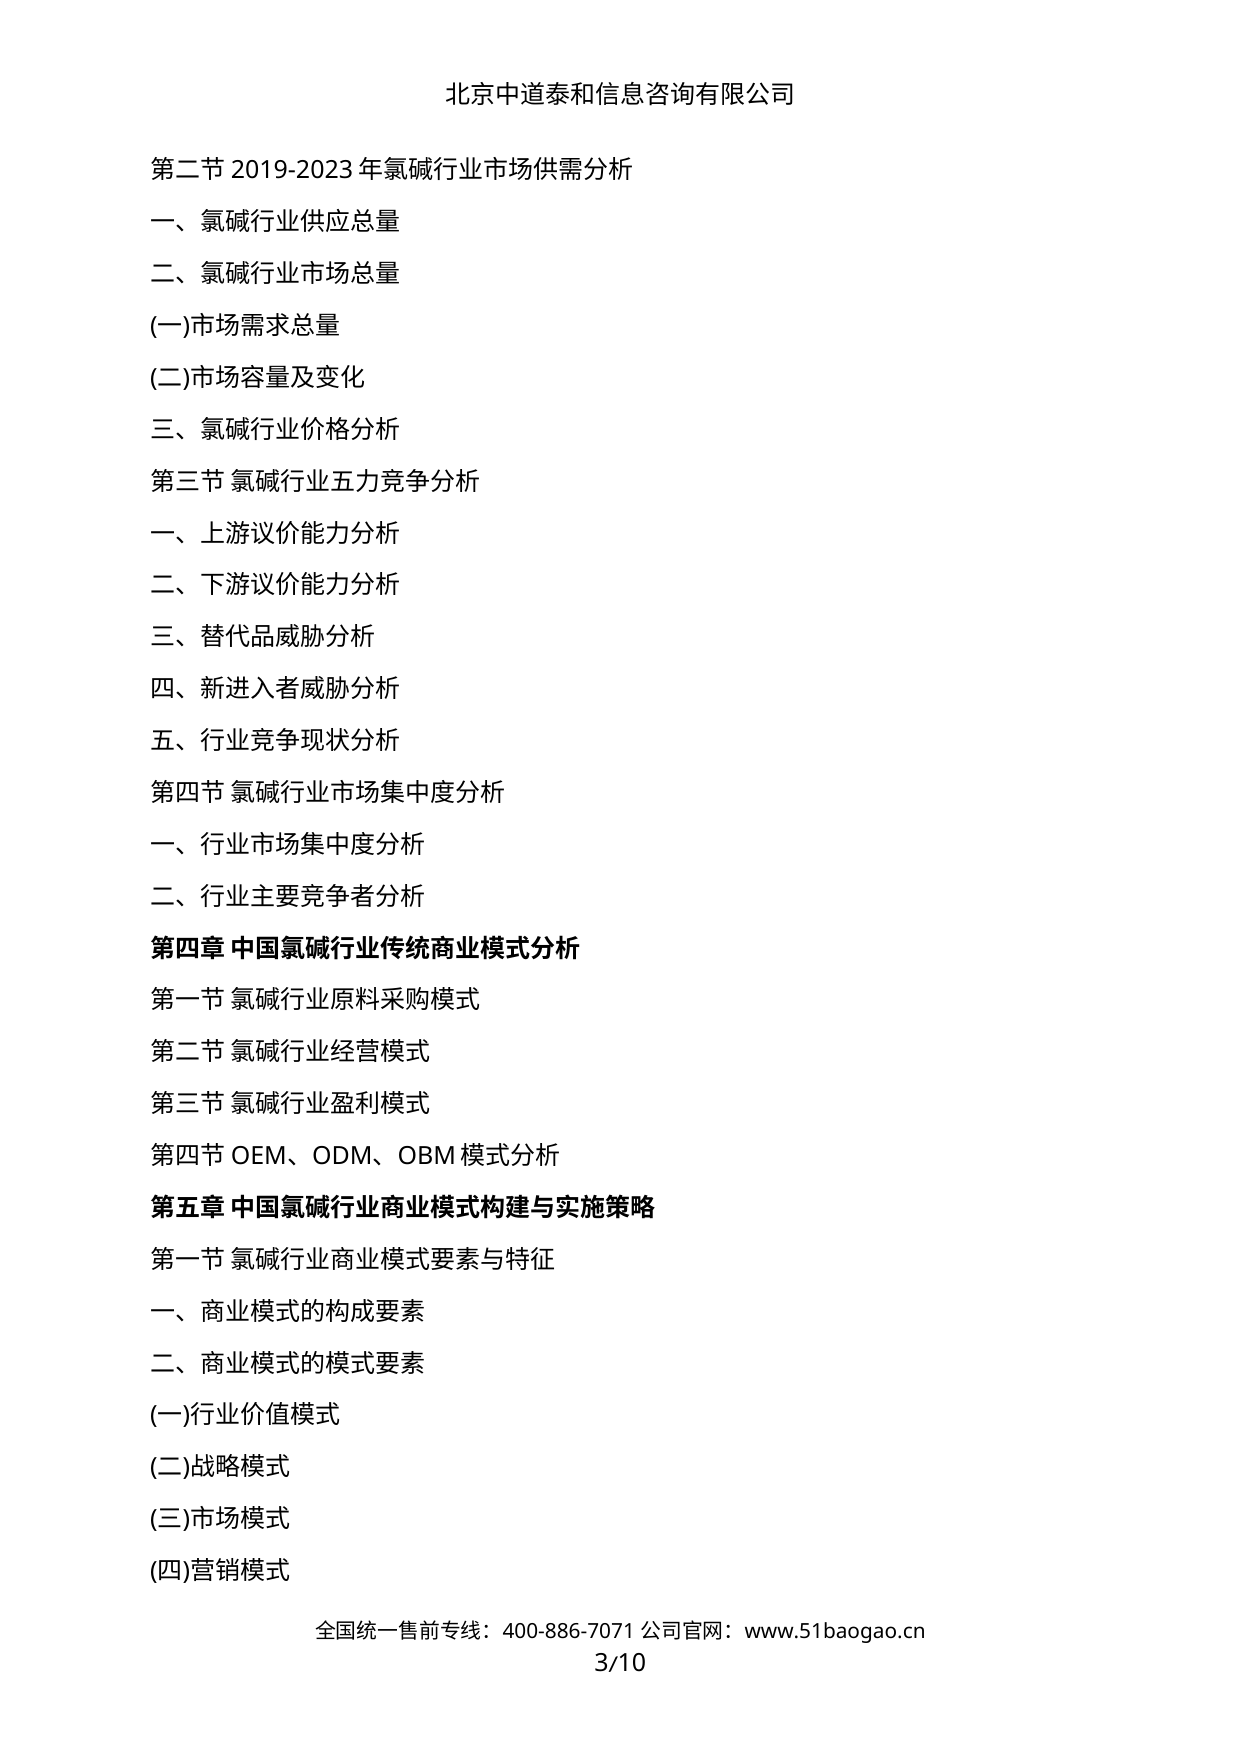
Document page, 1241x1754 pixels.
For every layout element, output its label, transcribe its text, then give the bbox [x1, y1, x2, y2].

text 三、氯碱行业价格分析 [150, 409, 1090, 446]
text 一、氯碱行业供应总量 [150, 202, 1090, 238]
text 二、氯碱行业市场总量 [150, 254, 1090, 290]
text 一、上游议价能力分析 [150, 513, 1090, 549]
text (一)行业价值模式 [150, 1395, 1090, 1431]
text 一、商业模式的构成要素 [150, 1291, 1090, 1327]
text 一、行业市场集中度分析 [150, 824, 1090, 861]
text 第二节 2019-2023年氯碱行业市场供需分析 [150, 150, 1090, 186]
text 第五章 中国氯碱行业商业模式构建与实施策略 [150, 1187, 1090, 1224]
text (二)战略模式 [150, 1447, 1090, 1483]
text 第一节 氯碱行业商业模式要素与特征 [150, 1239, 1090, 1276]
text 第三节 氯碱行业五力竞争分析 [150, 461, 1090, 497]
text 第一节 氯碱行业原料采购模式 [150, 980, 1090, 1016]
text 第四节 OEM、ODM、OBM模式分析 [150, 1136, 1090, 1172]
text (三)市场模式 [150, 1499, 1090, 1535]
text 五、行业竞争现状分析 [150, 721, 1090, 757]
text 四、新进入者威胁分析 [150, 669, 1090, 705]
text 第四章 中国氯碱行业传统商业模式分析 [150, 928, 1090, 964]
text 三、替代品威胁分析 [150, 617, 1090, 653]
text 第四节 氯碱行业市场集中度分析 [150, 772, 1090, 809]
text (二)市场容量及变化 [150, 357, 1090, 394]
text 二、商业模式的模式要素 [150, 1343, 1090, 1379]
text 第二节 氯碱行业经营模式 [150, 1032, 1090, 1068]
text (一)市场需求总量 [150, 306, 1090, 342]
text 二、下游议价能力分析 [150, 565, 1090, 601]
text (四)营销模式 [150, 1551, 1090, 1587]
text 第三节 氯碱行业盈利模式 [150, 1084, 1090, 1120]
text 二、行业主要竞争者分析 [150, 876, 1090, 912]
